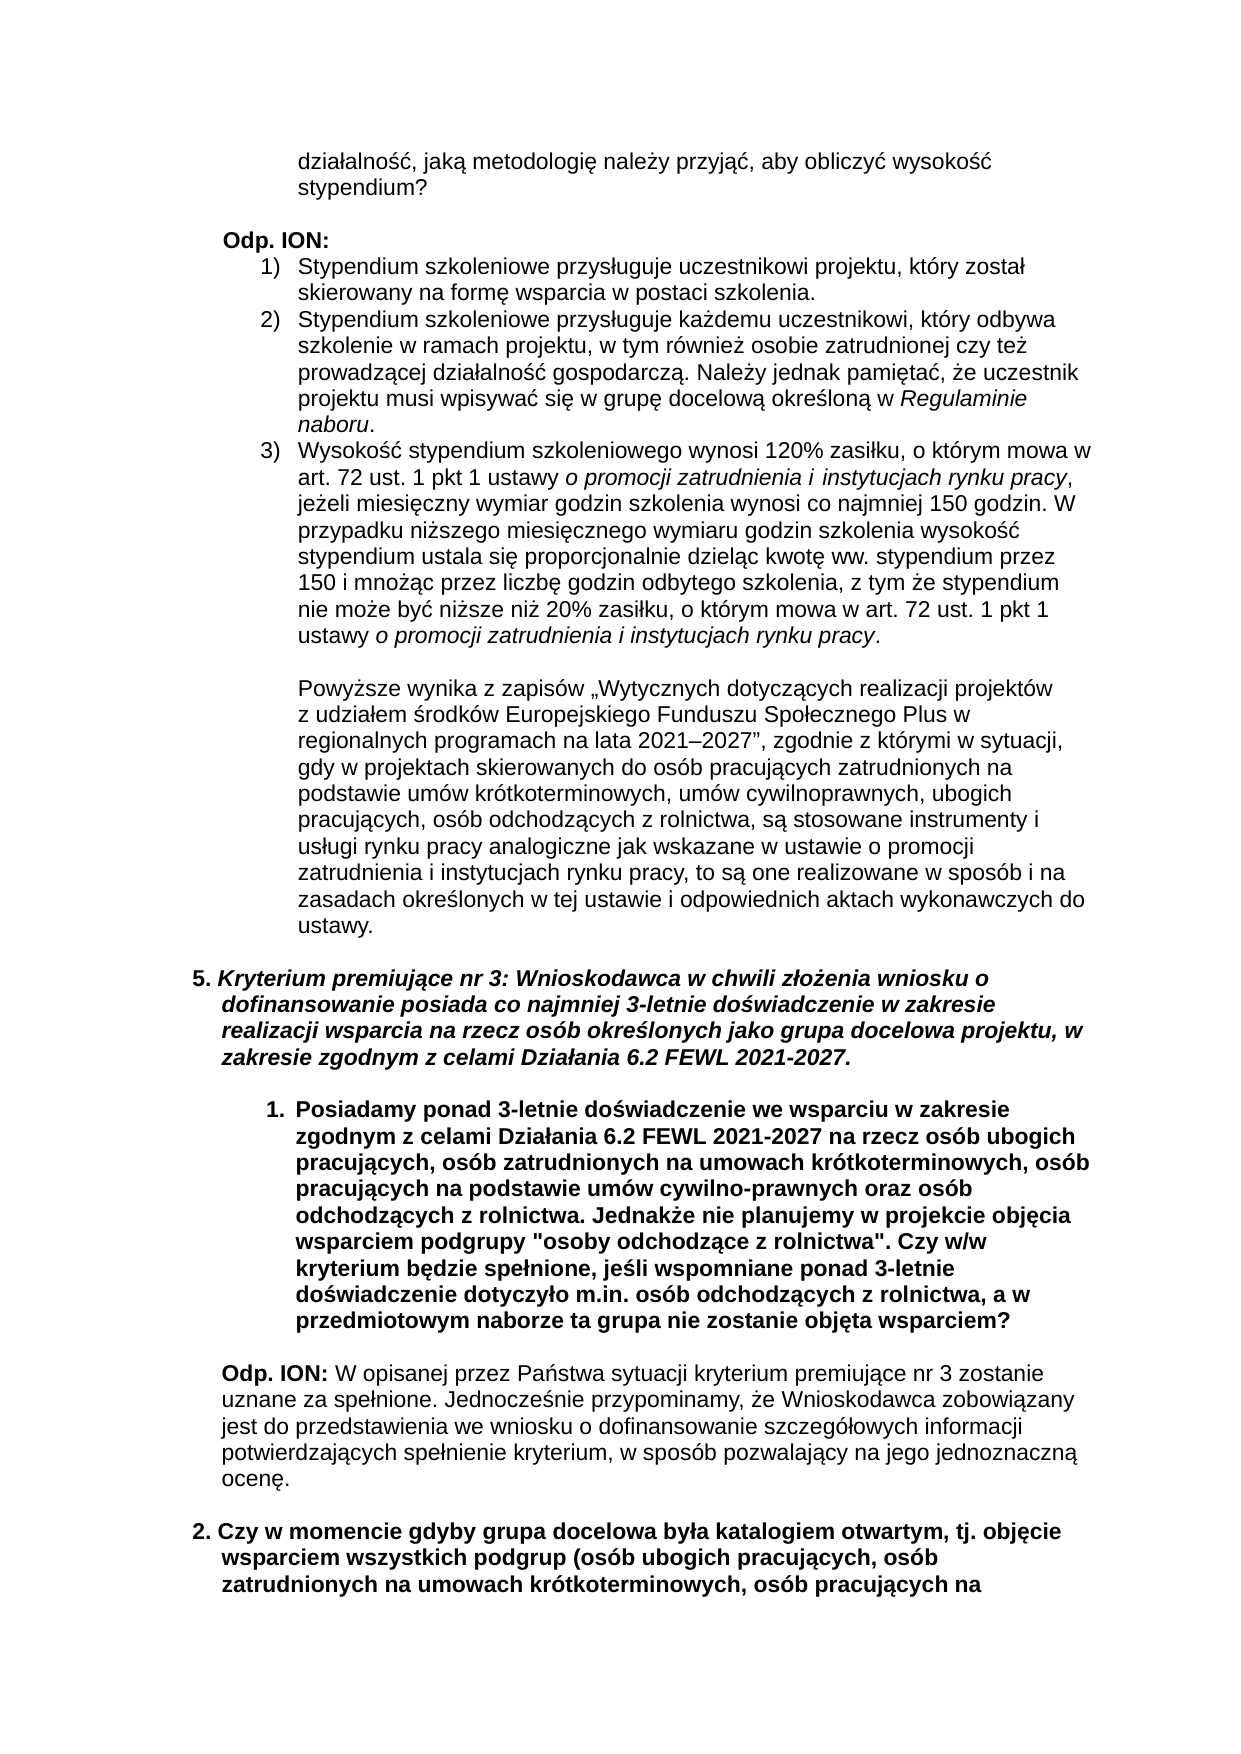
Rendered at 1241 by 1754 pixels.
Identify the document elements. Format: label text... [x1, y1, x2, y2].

list Wysokość stypendium szkoleniowego wynosi 120% zasiłku, o którym mowa w art. 72 ust. 1 pkt 1 ustawy o promocji zatrudnienia i instytucjach rynku pracy, jeżeli miesięczny wymiar godzin szkolenia wynosi co najmniej 150 godzin. W przypadku niższego miesięcznego wymiaru godzin szkolenia wysokość stypendium ustala się proporcjonalnie dzieląc kwotę ww. stypendium przez 150 i mnożąc przez liczbę godzin odbytego szkolenia, z tym że stypendium nie może być niższe niż 20% zasiłku, o którym mowa w art. 72 ust. 1 pkt 1 ustawy o promocji zatrudnienia i instytucjach rynku pracy. [260, 437, 1093, 648]
text Odp. ION: W opisanej przez Państwa sytuacji kryterium premiujące nr 3 zostanie uznane za spełnione. Jednocześnie przypominamy, że Wnioskodawca zobowiązany jest do przedstawienia we wniosku o dofinansowanie szczegółowych informacji potwierdzających spełnienie kryterium, w sposób pozwalający na jego jednoznaczną ocenę. [221, 1360, 1093, 1492]
list Stypendium szkoleniowe przysługuje każdemu uczestnikowi, który odbywa szkolenie w ramach projektu, w tym również osobie zatrudnionej czy też prowadzącej działalność gospodarczą. Należy jednak pamiętać, że uczestnik projektu musi wpisywać się w grupę docelową określoną w Regulaminie naboru. [260, 306, 1093, 437]
list Posiadamy ponad 3-letnie doświadczenie we wsparciu w zakresie zgodnym z celami Działania 6.2 FEWL 2021-2027 na rzecz osób ubogich pracujących, osób zatrudnionych na umowach krótkoterminowych, osób pracujących na podstawie umów cywilno-prawnych oraz osób odchodzących z rolnictwa. Jednakże nie planujemy w projekcie objęcia wsparciem podgrupy "osoby odchodzące z rolnictwa". Czy w/w kryterium będzie spełnione, jeśli wspomniane ponad 3-letnie doświadczenie dotyczyło m.in. osób odchodzących z rolnictwa, a w przedmiotowym naborze ta grupa nie zostanie objęta wsparciem? [266, 1096, 1093, 1333]
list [260, 148, 1093, 200]
list Powyższe wynika z zapisów „Wytycznych dotyczących realizacji projektów z udziałem środków Europejskiego Funduszu Społecznego Plus w regionalnych programach na lata 2021–2027”, zgodnie z którymi w sytuacji, gdy w projektach skierowanych do osób pracujących zatrudnionych na podstawie umów krótkoterminowych, umów cywilnoprawnych, ubogich pracujących, osób odchodzących z rolnictwa, są stosowane instrumenty i usługi rynku pracy analogiczne jak wskazane w ustawie o promocji zatrudnienia i instytucjach rynku pracy, to są one realizowane w sposób i na zasadach określonych w tej ustawie i odpowiednich aktach wykonawczych do ustawy. [298, 675, 1093, 938]
list Odp. ION: [223, 227, 1093, 253]
text 5. Kryterium premiujące nr 3: Wnioskodawca w chwili złożenia wniosku o dofinansowanie posiada co najmniej 3-letnie doświadczenie w zakresie realizacji wsparcia na rzecz osób określonych jako grupa docelowa projektu, w zakresie zgodnym z celami Działania 6.2 FEWL 2021-2027. [192, 964, 1093, 1070]
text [192, 1518, 1093, 1597]
list Stypendium szkoleniowe przysługuje uczestnikowi projektu, który został skierowany na formę wsparcia w postaci szkolenia. [260, 253, 1093, 306]
